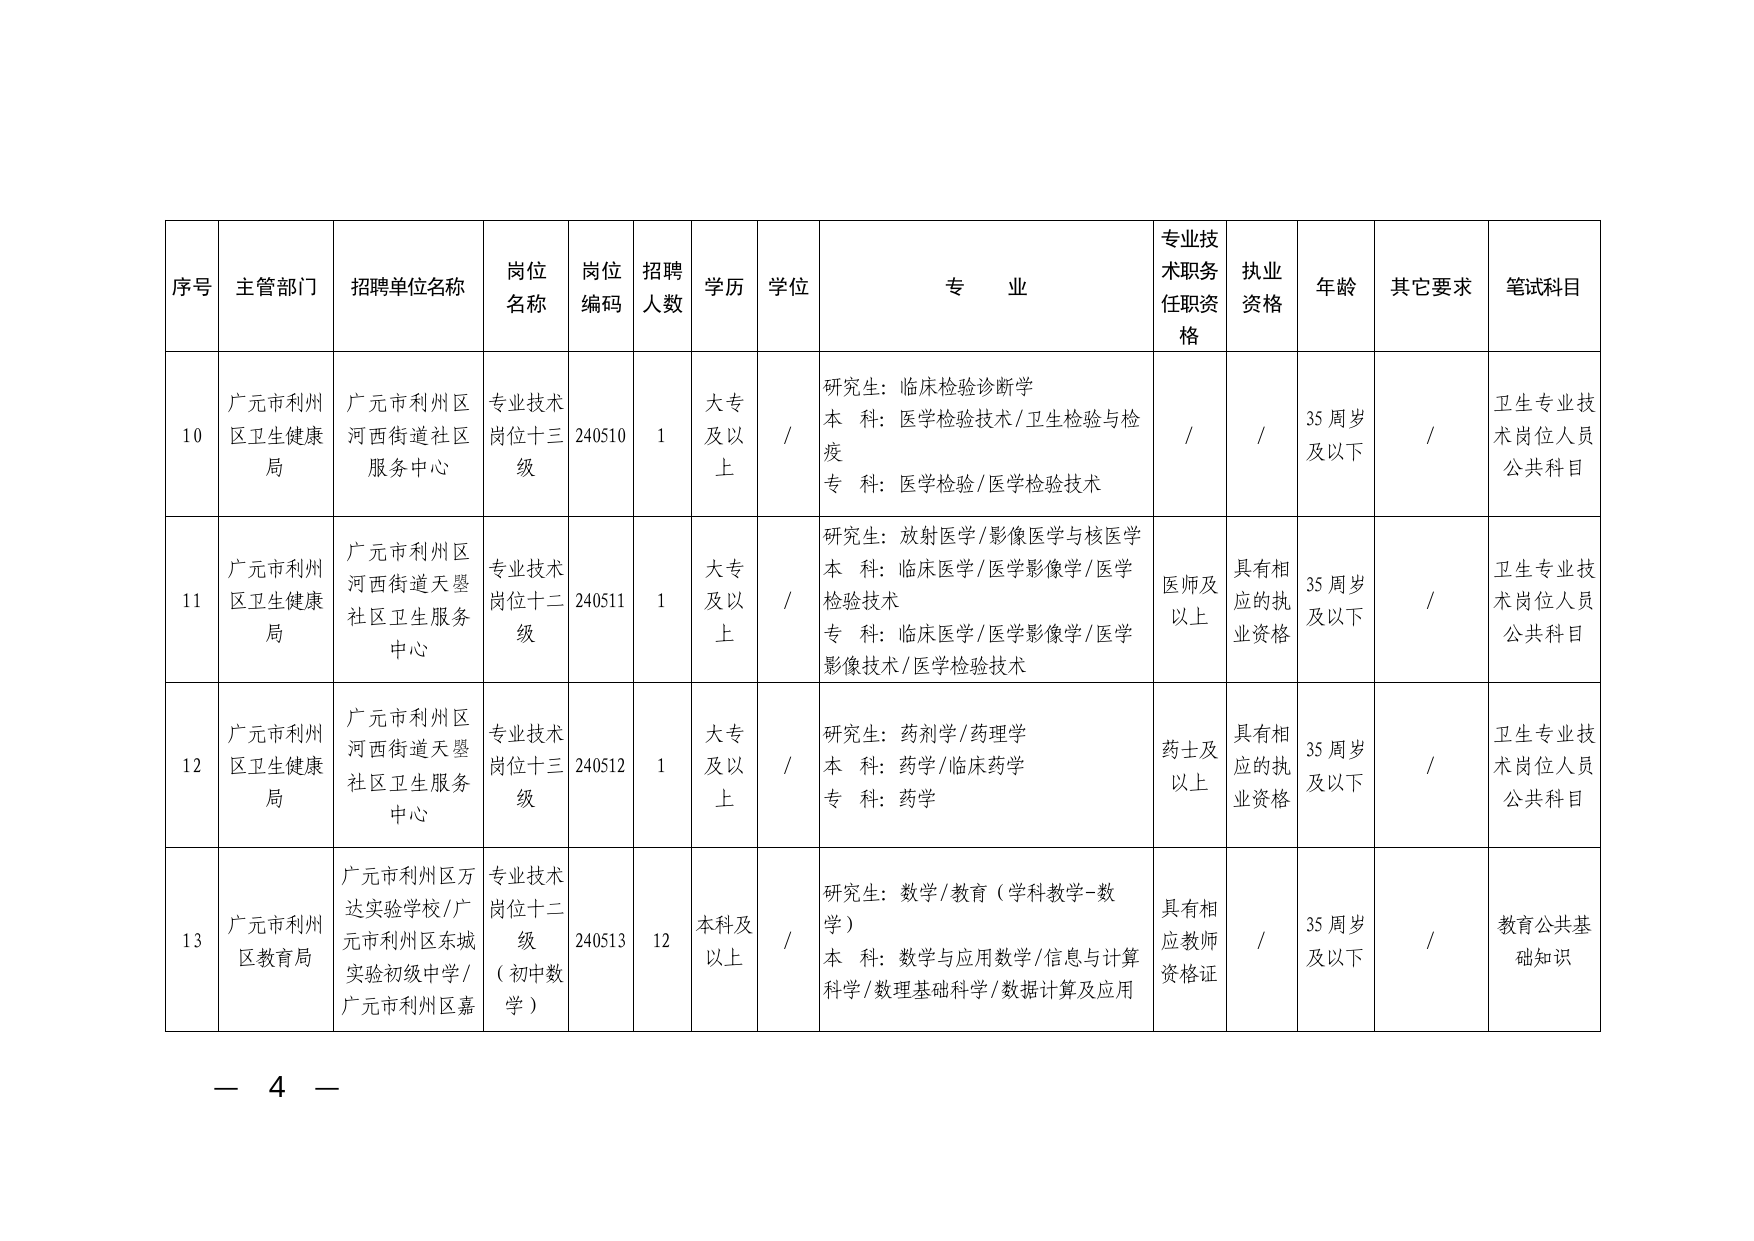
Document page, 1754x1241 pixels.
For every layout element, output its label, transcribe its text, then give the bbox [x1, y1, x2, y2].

table_cell 大专及以上 [692, 352, 757, 516]
table_cell 专业技术岗位十二级 （初中数学） [484, 848, 568, 1031]
table_cell 240511 [569, 517, 633, 682]
table_cell 大专及以上 [692, 683, 757, 847]
table_cell / [758, 352, 819, 516]
table_cell 具有相应教师资格证 [1154, 848, 1226, 1031]
table_header 学历 [692, 221, 757, 351]
table_header 专业技术职务任职资格 [1154, 221, 1226, 351]
table_cell 具有相应的执业资格 [1227, 517, 1297, 682]
table_cell 研究生：放射医学/影像医学与核医学 本 科：临床医学/医学影像学/医学检验技术 专 科：临床医学/医学影像学/医学影像技术/医学检验技术 [820, 517, 1153, 682]
table_cell / [1227, 848, 1297, 1031]
table_cell 240513 [569, 848, 633, 1031]
table_cell 医师及以上 [1154, 517, 1226, 682]
table_cell 广元市利州区卫生健康局 [219, 683, 333, 847]
table_cell 1 [634, 352, 691, 516]
table_cell 专业技术岗位十三级 [484, 683, 568, 847]
table_cell 35周岁及以下 [1298, 848, 1374, 1031]
table_cell / [1375, 352, 1488, 516]
table_cell 35周岁及以下 [1298, 517, 1374, 682]
table_cell 10 [166, 352, 218, 516]
table_cell 药士及以上 [1154, 683, 1226, 847]
table_cell / [758, 848, 819, 1031]
table_header 执业 资格 [1227, 221, 1297, 351]
table_header 岗位 名称 [484, 221, 568, 351]
table_cell 35周岁及以下 [1298, 352, 1374, 516]
table_cell / [1375, 517, 1488, 682]
table_header 招聘单位名称 [334, 221, 483, 351]
table_cell 1 [634, 683, 691, 847]
table_cell 广元市利州区 河西街道天曌社区卫生服务中心 [334, 517, 483, 682]
table_header 主管部门 [219, 221, 333, 351]
table_cell 研究生：药剂学/药理学 本 科：药学/临床药学 专 科：药学 [820, 683, 1153, 847]
table_header 其它要求 [1375, 221, 1488, 351]
table_cell 卫生专业技术岗位人员公共科目 [1489, 683, 1600, 847]
table_header 年龄 [1298, 221, 1374, 351]
table_cell / [758, 517, 819, 682]
table_cell / [1154, 352, 1226, 516]
table_cell 11 [166, 517, 218, 682]
table_cell / [1227, 352, 1297, 516]
table_cell 教育公共基础知识 [1489, 848, 1600, 1031]
table_cell 卫生专业技术岗位人员公共科目 [1489, 352, 1600, 516]
table_header 序号 [166, 221, 218, 351]
table_cell / [1375, 848, 1488, 1031]
table_cell 广元市利州区 河西街道社区 服务中心 [334, 352, 483, 516]
table_header 笔试科目 [1489, 221, 1600, 351]
table_header 招聘 人数 [634, 221, 691, 351]
table_cell 35周岁及以下 [1298, 683, 1374, 847]
table_cell 大专及以上 [692, 517, 757, 682]
table_cell 13 [166, 848, 218, 1031]
table_cell 专业技术岗位十三级 [484, 352, 568, 516]
table_cell 研究生：临床检验诊断学 本 科：医学检验技术/卫生检验与检疫 专 科：医学检验/医学检验技术 [820, 352, 1153, 516]
table_cell 专业技术岗位十二级 [484, 517, 568, 682]
table_cell 具有相应的执业资格 [1227, 683, 1297, 847]
table_cell 广元市利州区卫生健康局 [219, 352, 333, 516]
table_header 学位 [758, 221, 819, 351]
table_cell 12 [166, 683, 218, 847]
table_cell / [758, 683, 819, 847]
table_cell 1 [634, 517, 691, 682]
table_cell 广元市利州区卫生健康局 [219, 517, 333, 682]
table_cell 卫生专业技术岗位人员公共科目 [1489, 517, 1600, 682]
table_cell 本科及以上 [692, 848, 757, 1031]
table_cell 240512 [569, 683, 633, 847]
table_header 专 业 [820, 221, 1153, 351]
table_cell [334, 848, 483, 1031]
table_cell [820, 848, 1153, 1031]
table_header 岗位 编码 [569, 221, 633, 351]
table_cell 广元市利州区 河西街道天曌社区卫生服务中心 [334, 683, 483, 847]
table_cell / [1375, 683, 1488, 847]
table_cell 240510 [569, 352, 633, 516]
table_cell 12 [634, 848, 691, 1031]
table_cell 广元市利州区教育局 [219, 848, 333, 1031]
